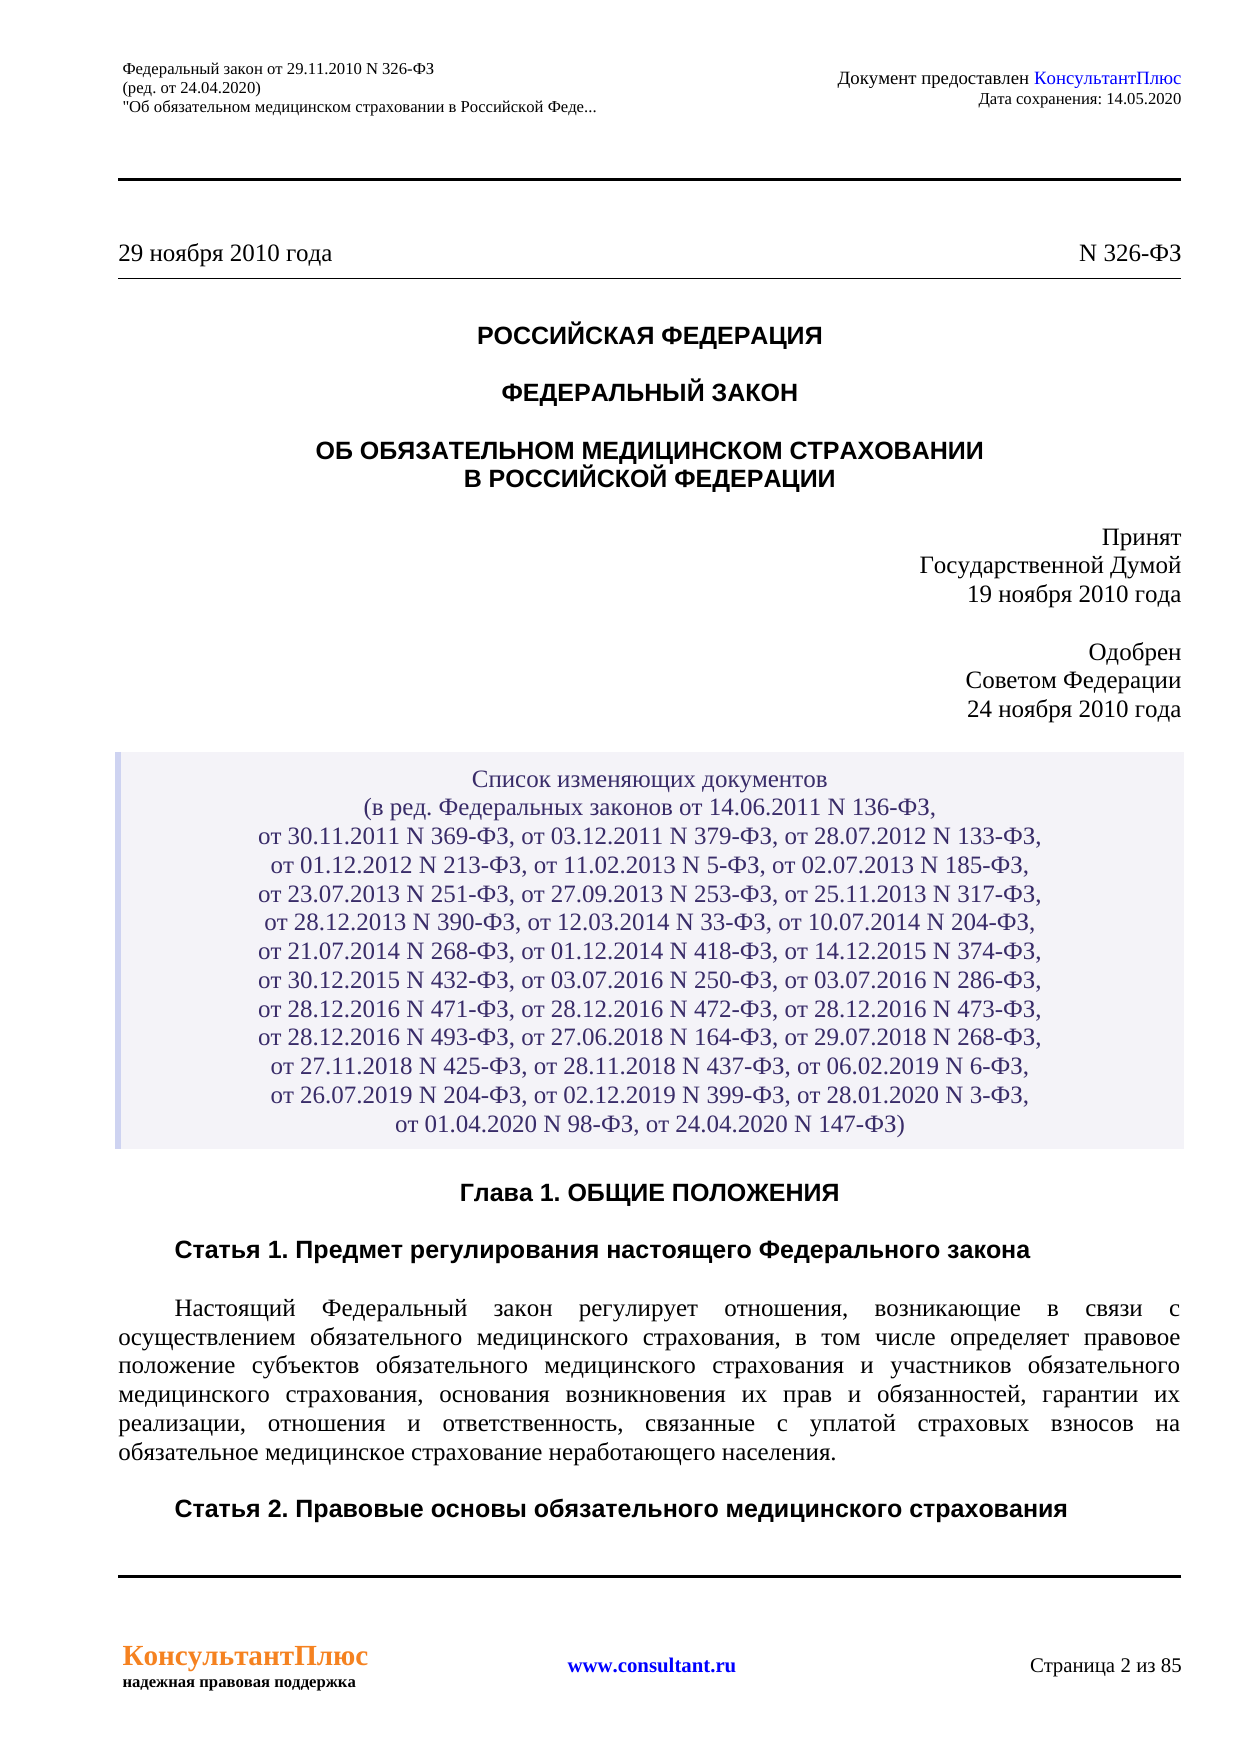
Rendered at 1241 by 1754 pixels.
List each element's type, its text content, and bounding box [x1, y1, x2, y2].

table_header N 326-ФЗ [650, 238, 1181, 267]
title РОССИЙСКАЯ ФЕДЕРАЦИЯ [118, 321, 1181, 349]
table_header 29 ноября 2010 года [118, 238, 649, 267]
text Советом Федерации [118, 666, 1181, 694]
text 24 ноября 2010 года [118, 694, 1181, 723]
title ФЕДЕРАЛЬНЫЙ ЗАКОН [118, 378, 1181, 407]
title В РОССИЙСКОЙ ФЕДЕРАЦИИ [118, 464, 1181, 493]
table_header Список изменяющих документов (в ред. Федеральных законов от 14.06.2011 N 136-ФЗ, от 30.11.2011 N 369-ФЗ, от 03.12.2011 N 379-ФЗ, от 28.07.2012 N 133-ФЗ, от 01.12.2012 N 213-ФЗ, от 11.02.2013 N 5-ФЗ, от 02.07.2013 N 185-ФЗ, от 23.07.2013 N 251-ФЗ, от 27.09.2013 N 253-ФЗ, от 25.11.2013 N 317-ФЗ, от 28.12.2013 N 390-ФЗ, от 12.03.2014 N 33-ФЗ, от 10.07.2014 N 204-ФЗ, от 21.07.2014 N 268-ФЗ, от 01.12.2014 N 418-ФЗ, от 14.12.2015 N 374-ФЗ, от 30.12.2015 N 432-ФЗ, от 03.07.2016 N 250-ФЗ, от 03.07.2016 N 286-ФЗ, от 28.12.2016 N 471-ФЗ, от 28.12.2016 N 472-ФЗ, от 28.12.2016 N 473-ФЗ, от 28.12.2016 N 493-ФЗ, от 27.06.2018 N 164-ФЗ, от 29.07.2018 N 268-ФЗ, от 27.11.2018 N 425-ФЗ, от 28.11.2018 N 437-ФЗ, от 06.02.2019 N 6-ФЗ, от 26.07.2019 N 204-ФЗ, от 02.12.2019 N 399-ФЗ, от 28.01.2020 N 3-ФЗ, от 01.04.2020 N 98-ФЗ, от 24.04.2020 N 147-ФЗ) [121, 752, 1178, 1149]
title Статья 2. Правовые основы обязательного медицинского страхования [118, 1494, 1181, 1523]
text Принят [118, 522, 1181, 551]
title Статья 1. Предмет регулирования настоящего Федерального закона [118, 1235, 1181, 1264]
text Настоящий Федеральный закон регулирует отношения, возникающие в связи с осуществлением обязательного медицинского страхования, в том числе определяет правовое положение субъектов обязательного медицинского страхования и участников обязательного медицинского страхования, основания возникновения их прав и обязанностей, гарантии их реализации, отношения и ответственность, связанные с уплатой страховых взносов на обязательное медицинское страхование неработающего населения. [118, 1293, 1181, 1465]
text Государственной Думой [118, 551, 1181, 579]
text Одобрен [118, 637, 1181, 666]
title ОБ ОБЯЗАТЕЛЬНОМ МЕДИЦИНСКОМ СТРАХОВАНИИ [118, 436, 1181, 464]
text 19 ноября 2010 года [118, 579, 1181, 608]
title Глава 1. ОБЩИЕ ПОЛОЖЕНИЯ [118, 1178, 1181, 1207]
